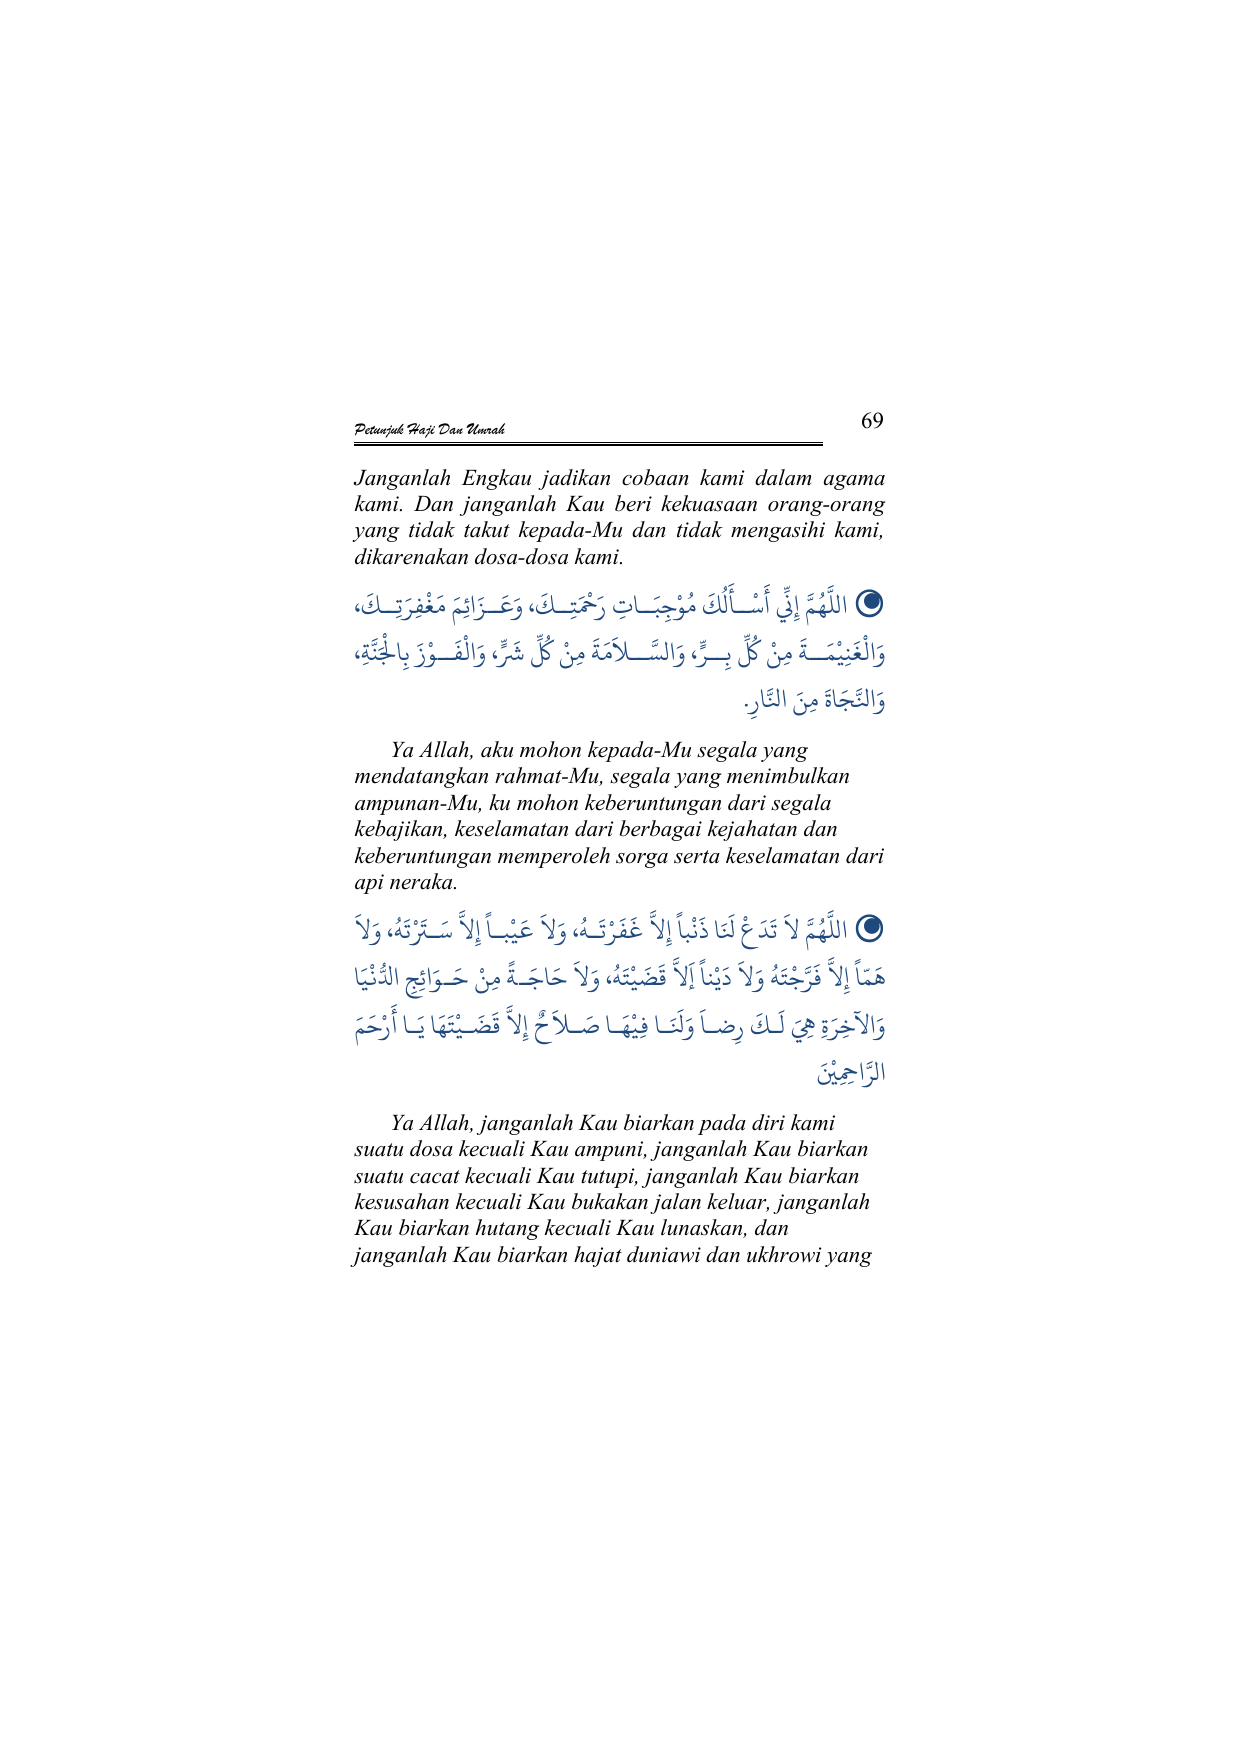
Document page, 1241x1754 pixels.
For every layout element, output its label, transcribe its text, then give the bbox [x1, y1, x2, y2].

text اللَّهُمَّ إِنِّي أَسْأَلُكَ مُوْجِبَاتِ رَحْمَتِكَ، وَعَزَائِمَ مَغْفِرَتِكَ، وَالْغَنِيْمَةَ مِنْ كُلِّ بِرٍّ، وَالسَّلاَمَةَ مِنْ كُلِّ شَرٍّ، وَالْفَوْزَ بِالْجَنَّةِ، وَالنَّجَاةَ مِنَ النَّارِ. [354, 582, 886, 724]
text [354, 1109, 886, 1267]
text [354, 464, 886, 569]
text اللَّهُمَّ لاَ تَدَعْ لَنَا ذَنْباً إِلاَّ غَفَرْتَهُ، وَلاَ عَيْباً إِلاَّ سَتَرْتَهُ، وَلاَ هَمّاً إِلاَّ فَرَّجْتَهُ وَلاَ دَيْناً إَلاَّ قَضَيْتَهُ، وَلاَ حَاجَةً مِنْ حَوَائِجِ الدُّنْيَا وَالآخِرَةِ هِيَ لَكَ رِضاَ وَلَنَا فِيْهَا صَلاَحٌ إِلاَّ قَضَيْتَهَا يَا أَرْحَمَ الرَّاحِمِيْنَ [354, 907, 886, 1096]
text Ya Allah, aku mohon kepada-Mu segala yang mendatangkan rahmat-Mu, segala yang menimbulkan ampunan-Mu, ku mohon keberuntungan dari segala kebajikan, keselamatan dari berbagai kejahatan dan keberuntungan memperoleh sorga serta keselamatan dari api neraka. [354, 736, 886, 894]
